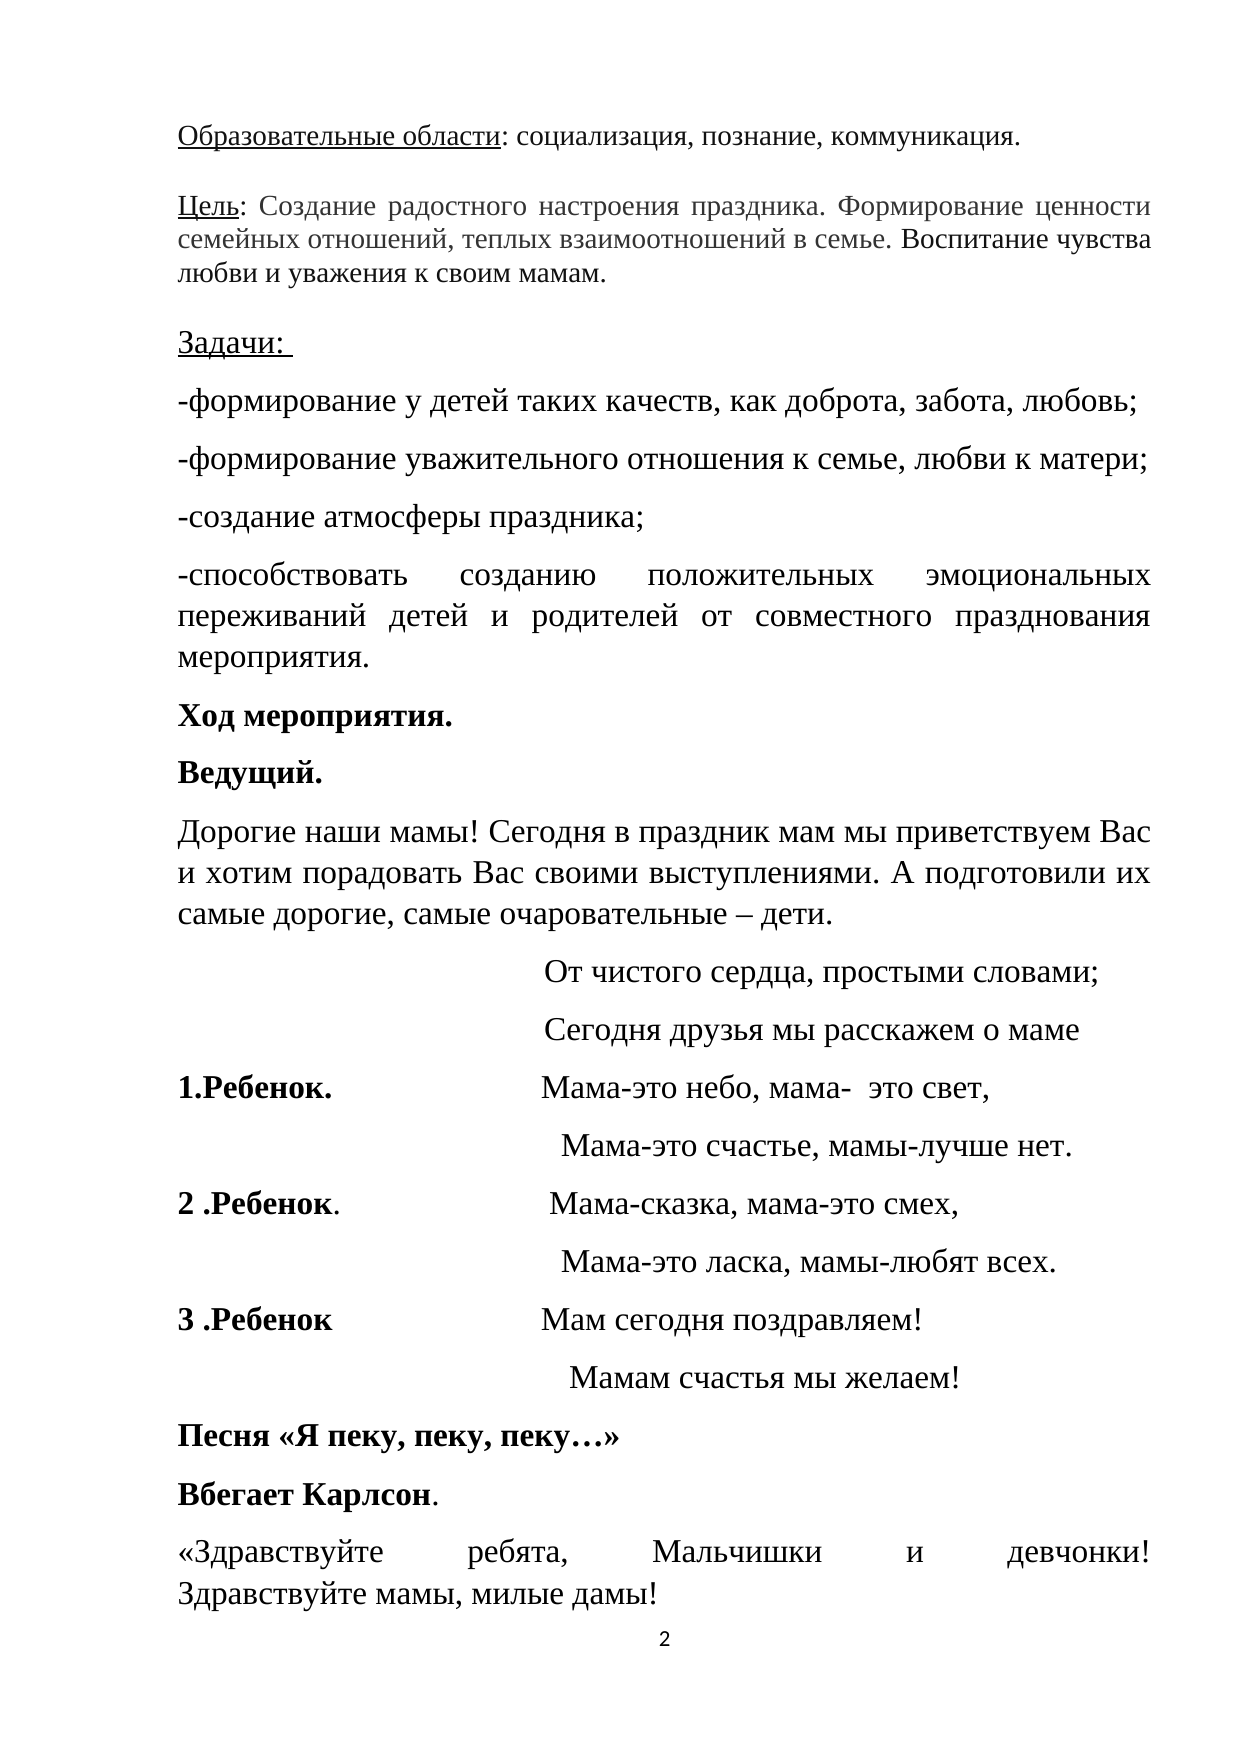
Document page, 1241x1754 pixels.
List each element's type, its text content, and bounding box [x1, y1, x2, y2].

text Сегодня друзья мы расскажем о маме [177, 1009, 1152, 1048]
text От чистого сердца, простыми словами; [177, 952, 1152, 990]
text Мамам счастья мы желаем! [177, 1358, 1152, 1396]
text Песня «Я пеку, пеку, пеку…» [177, 1416, 1152, 1454]
text -способствовать созданию положительных эмоциональных переживаний детей и родителей от совместного празднования мероприятия. [177, 554, 1152, 675]
text Цель: Создание радостного настроения праздника. Формирование ценности семейных отношений, теплых взаимоотношений в семье. Воспитание чувства любви и уважения к своим мамам. [177, 221, 1152, 288]
text Образовательные области: социализация, познание, коммуникация. [177, 118, 1152, 152]
text 2 .Ребенок. Мама-сказка, мама-это смех, [177, 1184, 1152, 1222]
text 3 .Ребенок Мам сегодня поздравляем! [177, 1300, 1152, 1338]
text Мама-это ласка, мамы-любят всех. [177, 1242, 1152, 1280]
text -создание атмосферы праздника; [177, 496, 1152, 534]
text Мама-это счастье, мамы-лучше нет. [177, 1126, 1152, 1164]
text Вбегает Карлсон. [177, 1474, 1152, 1512]
text Ход мероприятия. [177, 695, 1152, 733]
text «Здравствуйте ребята, Мальчишки и девчонки! Здравствуйте мамы, милые дамы! [177, 1532, 1152, 1611]
text Задачи: [177, 322, 1152, 360]
text Ведущий. [177, 753, 1152, 791]
text 1.Ребенок. Мама-это небо, мама- это свет, [177, 1068, 1152, 1106]
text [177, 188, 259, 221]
text Дорогие наши мамы! Сегодня в праздник мам мы приветствуем Вас и хотим порадовать Вас своими выступлениями. А подготовили их самые дорогие, самые очаровательные – дети. [177, 811, 1152, 932]
text -формирование уважительного отношения к семье, любви к матери; [177, 438, 1152, 476]
text -формирование у детей таких качеств, как доброта, забота, любовь; [177, 380, 1152, 418]
